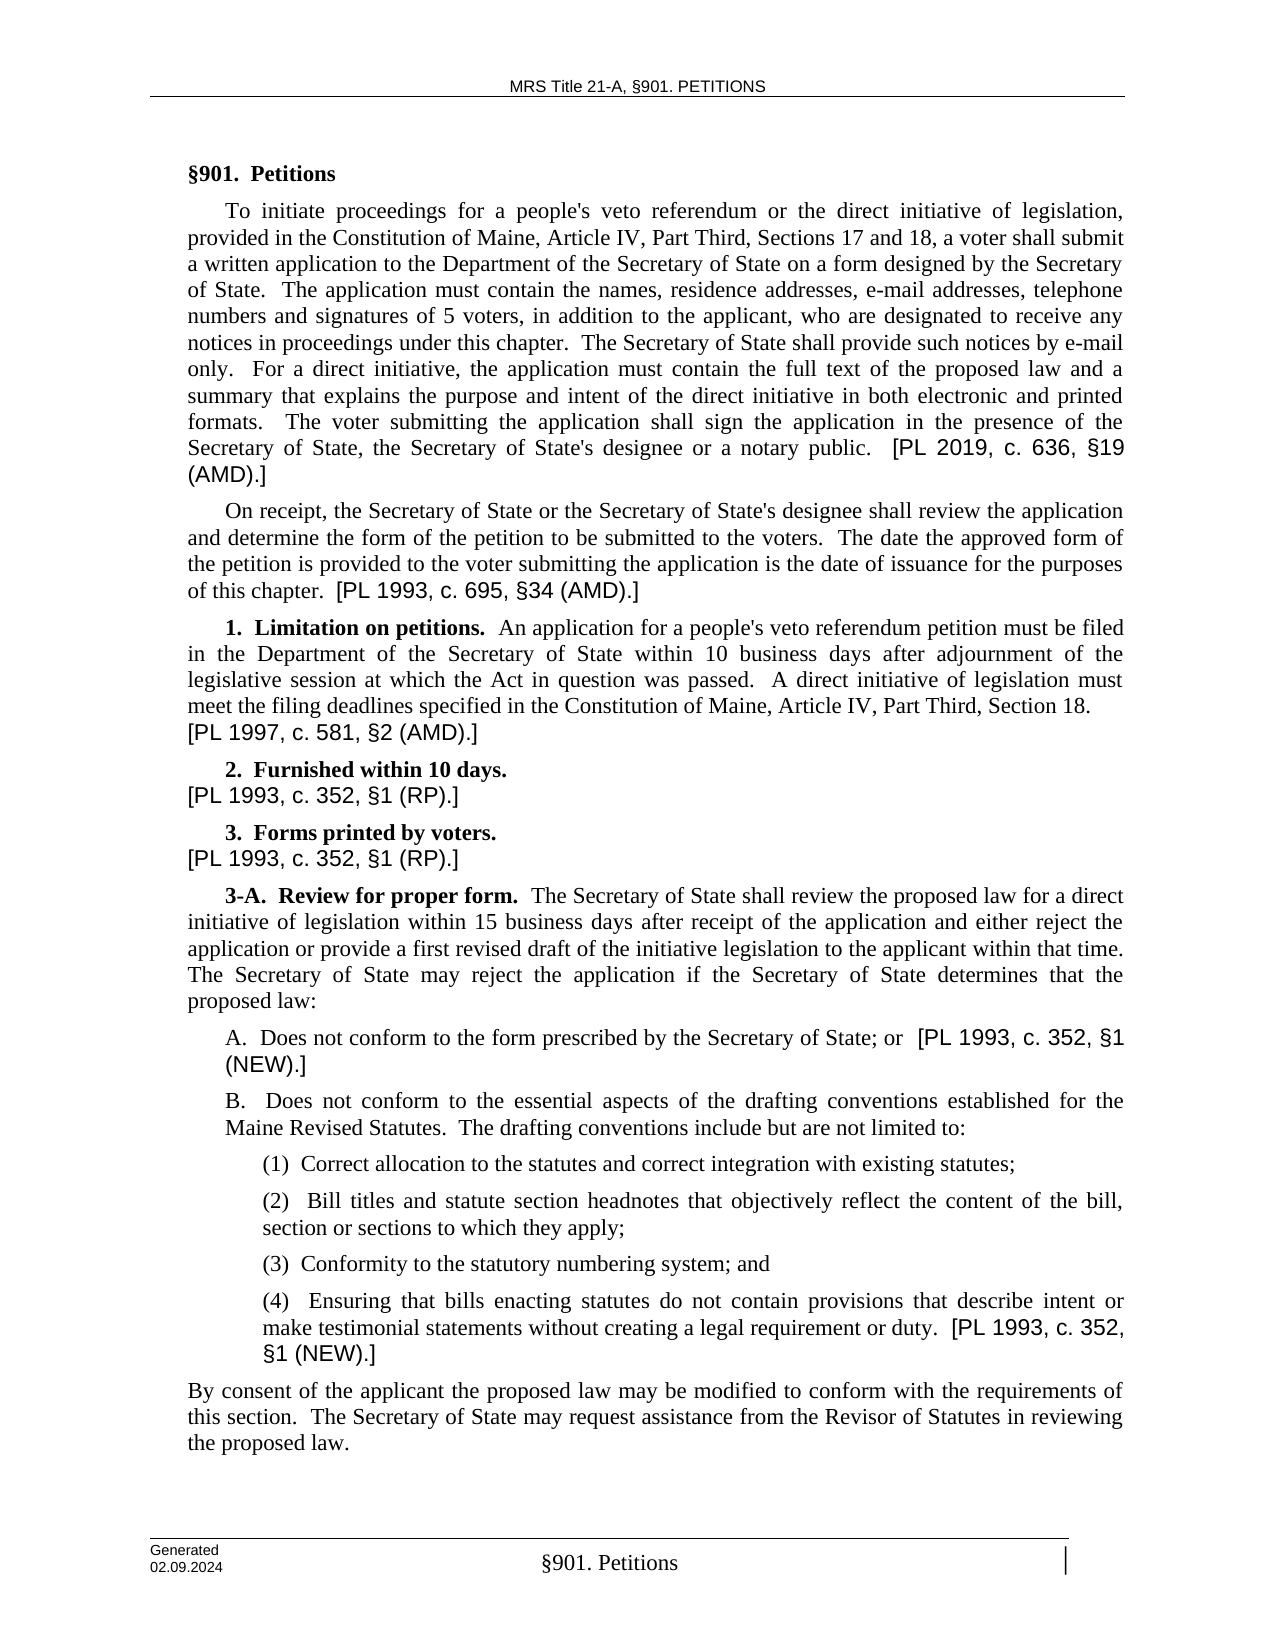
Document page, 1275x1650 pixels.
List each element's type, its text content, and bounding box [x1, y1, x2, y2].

text To initiate proceedings for a people's veto referendum or the direct initiative of legislation, provided in the Constitution of Maine, Article IV, Part Third, Sections 17 and 18, a voter shall submit a written application to the Department of the Secretary of State on a form designed by the Secretary of State. The application must contain the names, residence addresses, e-mail addresses, telephone numbers and signatures of 5 voters, in addition to the applicant, who are designated to receive any notices in proceedings under this chapter. The Secretary of State shall provide such notices by e-mail only. For a direct initiative, the application must contain the full text of the proposed law and a summary that explains the purpose and intent of the direct initiative in both electronic and printed formats. The voter submitting the application shall sign the application in the presence of the Secretary of State, the Secretary of State's designee or a notary public. [PL 2019, c. 636, §19 (AMD).] [187, 197, 1125, 487]
text A. Does not conform to the form prescribed by the Secretary of State; or [PL 1993, c. 352, §1 (NEW).] [225, 1024, 1125, 1077]
text 1. Limitation on petitions. An application for a people's veto referendum petition must be filed in the Department of the Secretary of State within 10 business days after adjournment of the legislative session at which the Act in question was passed. A direct initiative of legislation must meet the filing deadlines specified in the Constitution of Maine, Article IV, Part Third, Section 18. [187, 613, 1125, 719]
text (3) Conformity to the statutory numbering system; and [262, 1250, 1125, 1277]
text [PL 1993, c. 352, §1 (RP).] [187, 782, 1125, 808]
text §901. Petitions [187, 160, 1125, 187]
text (2) Bill titles and statute section headnotes that objectively reflect the content of the bill, section or sections to which they apply; [262, 1187, 1125, 1240]
text (4) Ensuring that bills enacting statutes do not contain provisions that describe intent or make testimonial statements without creating a legal requirement or duty. [PL 1993, c. 352, §1 (NEW).] [262, 1287, 1125, 1366]
text On receipt, the Secretary of State or the Secretary of State's designee shall review the application and determine the form of the petition to be submitted to the voters. The date the approved form of the petition is provided to the voter submitting the application is the date of issuance for the purposes of this chapter. [PL 1993, c. 695, §34 (AMD).] [187, 498, 1125, 603]
text [PL 1997, c. 581, §2 (AMD).] [187, 719, 1125, 745]
text 3. Forms printed by voters. [187, 819, 1125, 845]
text [PL 1993, c. 352, §1 (RP).] [187, 845, 1125, 872]
text 2. Furnished within 10 days. [187, 756, 1125, 782]
text By consent of the applicant the proposed law may be modified to conform with the requirements of this section. The Secretary of State may request assistance from the Revisor of Statutes in reviewing the proposed law. [187, 1377, 1125, 1456]
text 3-A. Review for proper form. The Secretary of State shall review the proposed law for a direct initiative of legislation within 15 business days after receipt of the application and either reject the application or provide a first revised draft of the initiative legislation to the applicant within that time. The Secretary of State may reject the application if the Secretary of State determines that the proposed law: [187, 882, 1125, 1014]
text B. Does not conform to the essential aspects of the drafting conventions established for the Maine Revised Statutes. The drafting conventions include but are not limited to: [225, 1087, 1125, 1140]
text (1) Correct allocation to the statutes and correct integration with existing statutes; [262, 1151, 1125, 1177]
